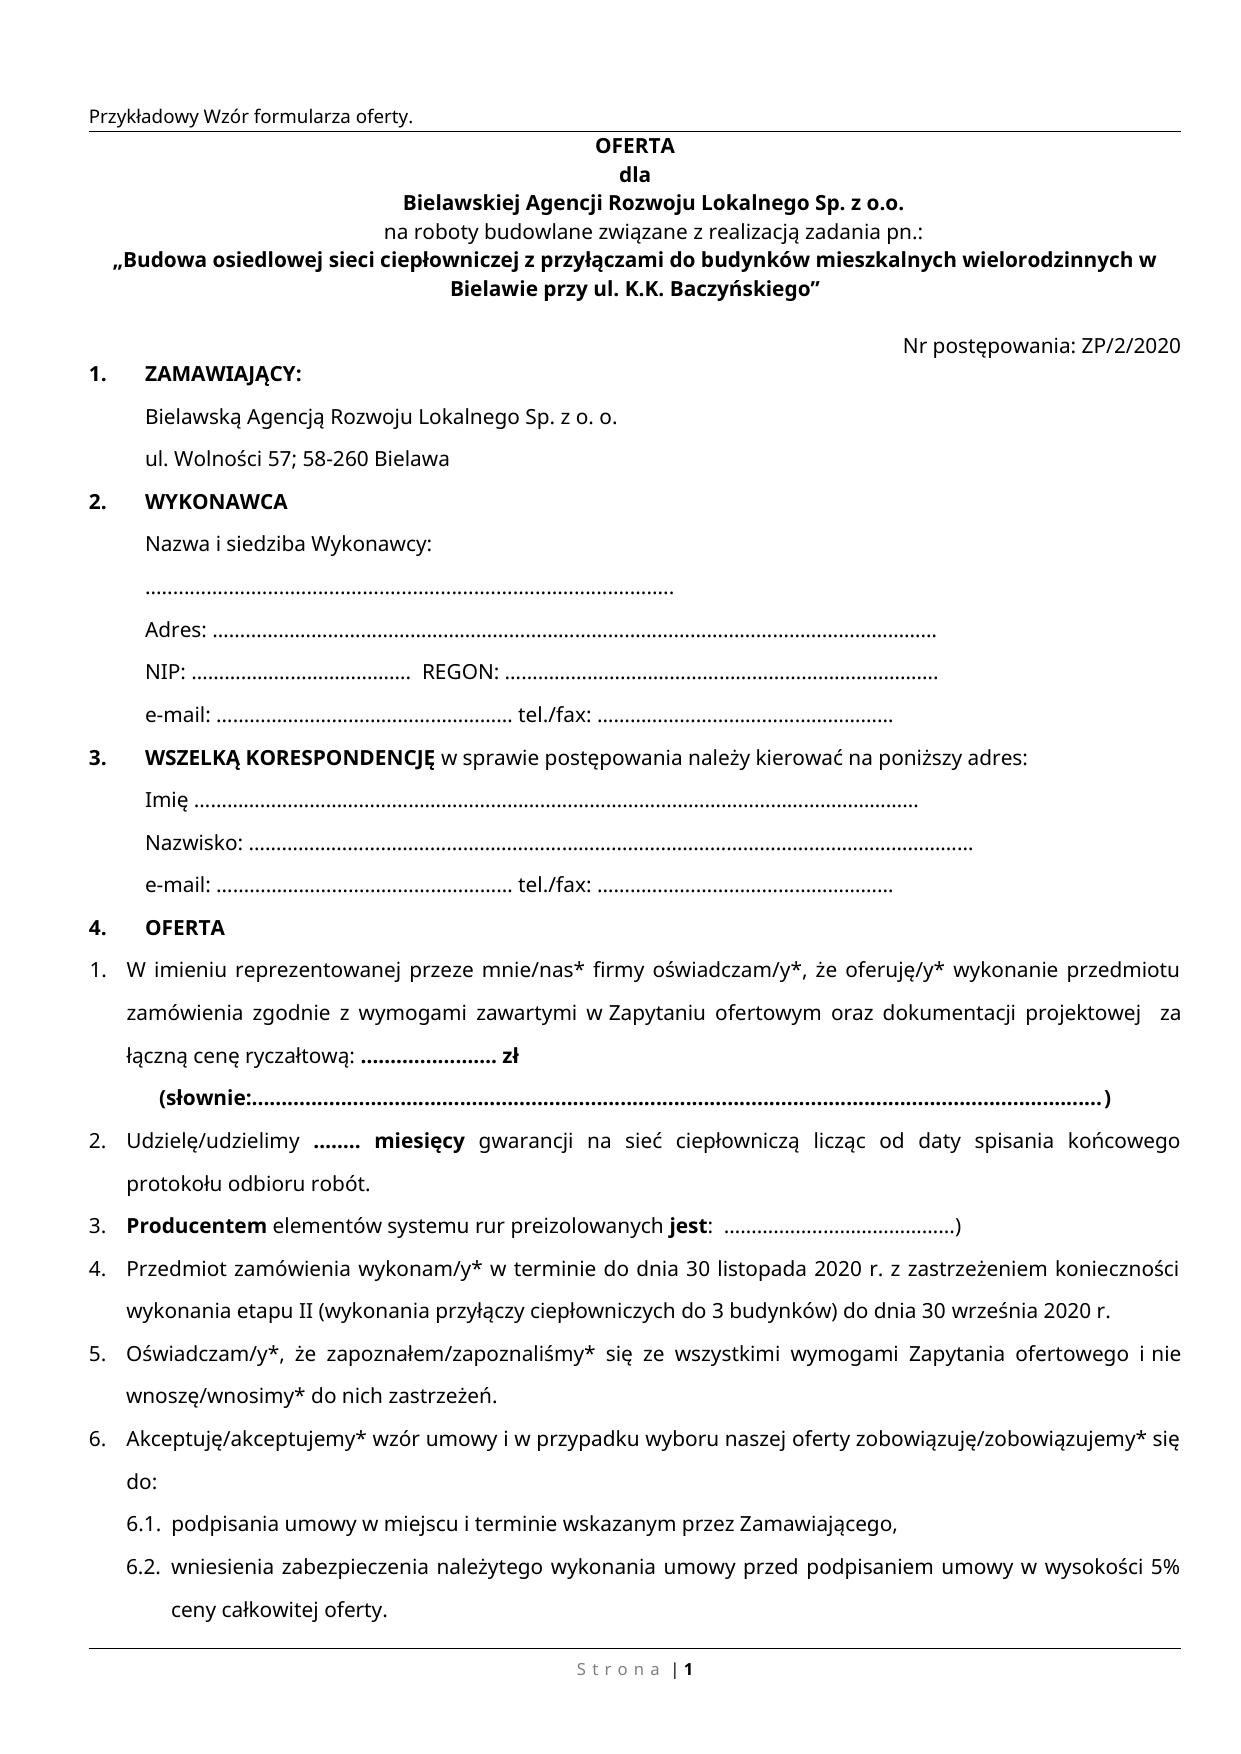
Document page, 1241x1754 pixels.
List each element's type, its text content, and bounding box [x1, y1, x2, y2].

text Nr postępowania: ZP/2/2020 [606, 331, 1181, 359]
text (słownie: ) [89, 1083, 1181, 1112]
text Bielawską Agencją Rozwoju Lokalnego Sp. z o. o. [145, 402, 1181, 430]
text e-mail: ……………………………………………… tel./fax: ……………………………………………… [145, 870, 1181, 899]
list wniesienia zabezpieczenia należytego wykonania umowy przed podpisaniem umowy w wysokości 5% ceny całkowitej oferty. [126, 1552, 1181, 1623]
list Akceptuję/akceptujemy* wzór umowy i w przypadku wyboru naszej oferty zobowiązuję/zobowiązujemy* się do: [89, 1424, 1181, 1495]
text Bielawskiej Agencji Rozwoju Lokalnego Sp. z o.o. [126, 188, 1181, 217]
text ............................................................................................... [145, 572, 1181, 601]
text Nazwisko: …………………………………………………………………………………………………………………… [145, 828, 1181, 856]
text na roboty budowlane związane z realizacją zadania pn.: [126, 217, 1181, 245]
text 3. WSZELKĄ KORESPONDENCJĘ w sprawie postępowania należy kierować na poniższy adres: [89, 743, 1181, 771]
text „Budowa osiedlowej sieci ciepłowniczej z przyłączami do budynków mieszkalnych wielorodzinnych w Bielawie przy ul. K.K. Baczyńskiego” [89, 245, 1181, 302]
list Producentem elementów systemu rur preizolowanych jest: ……….……..…………………...) [89, 1211, 1181, 1240]
list Udzielę/udzielimy …….. miesięcy gwarancji na sieć ciepłowniczą licząc od daty spisania końcowego protokołu odbioru robót. [89, 1126, 1181, 1197]
text NIP: …………………………………. REGON: ……………………………………………………………………. [145, 657, 1181, 686]
list podpisania umowy w miejscu i terminie wskazanym przez Zamawiającego, [126, 1509, 1181, 1538]
text dla [89, 160, 1181, 188]
list W imieniu reprezentowanej przeze mnie/nas* firmy oświadczam/y*, że oferuję/y* wykonanie przedmiotu zamówienia zgodnie z wymogami zawartymi w Zapytaniu ofertowym oraz dokumentacji projektowej za łączną cenę ryczałtową: ………….………. zł [89, 956, 1181, 1069]
list Oświadczam/y*, że zapoznałem/zapoznaliśmy* się ze wszystkimi wymogami Zapytania ofertowego i nie wnoszę/wnosimy* do nich zastrzeżeń. [89, 1339, 1181, 1410]
text Nazwa i siedziba Wykonawcy: [145, 529, 1181, 558]
text ul. Wolności 57; 58-260 Bielawa [145, 444, 1181, 473]
text OFERTA [89, 132, 1181, 160]
text 4. OFERTA [89, 913, 1181, 941]
text 2. WYKONAWCA [89, 487, 1181, 515]
text Adres: …………………………………………………………………………………………………………………… [145, 615, 1181, 643]
text Imię …………………………………………………………………………………………………………………… [145, 785, 1181, 814]
text e-mail: ……………………………………………… tel./fax: ……………………………………………… [145, 700, 1181, 728]
list Przedmiot zamówienia wykonam/y* w terminie do dnia 30 listopada 2020 r. z zastrzeżeniem konieczności wykonania etapu II (wykonania przyłączy ciepłowniczych do 3 budynków) do dnia 30 września 2020 r. [89, 1254, 1181, 1325]
text 1. ZAMAWIAJĄCY: [89, 359, 1181, 388]
